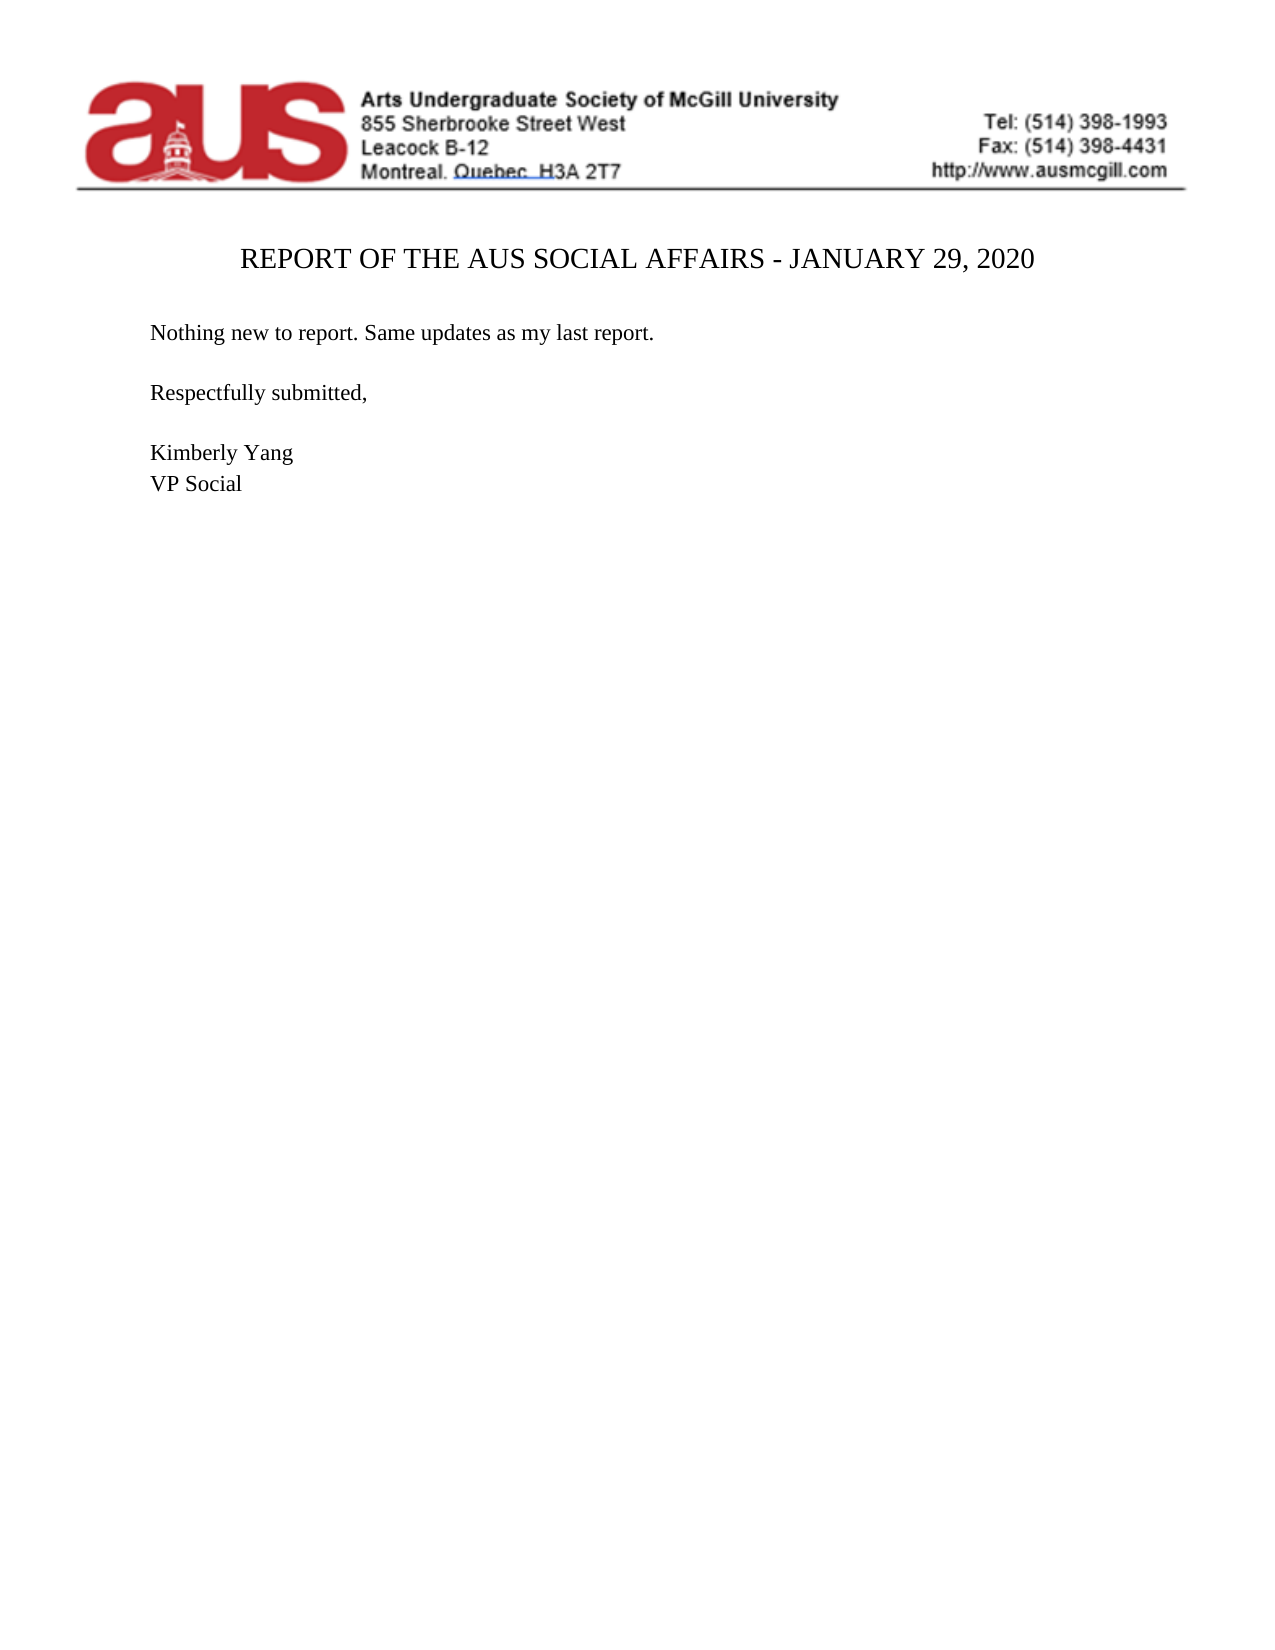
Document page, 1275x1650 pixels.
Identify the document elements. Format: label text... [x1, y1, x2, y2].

text Kimberly Yang [150, 439, 1125, 466]
text Respectfully submitted, [150, 379, 1125, 405]
text Nothing new to report. Same updates as my last report. [150, 319, 1125, 345]
text VP Social [150, 470, 1125, 496]
text REPORT OF THE AUS SOCIAL AFFAIRS - JANUARY 29, 2020 [150, 150, 1125, 275]
picture [53, 57, 1222, 218]
